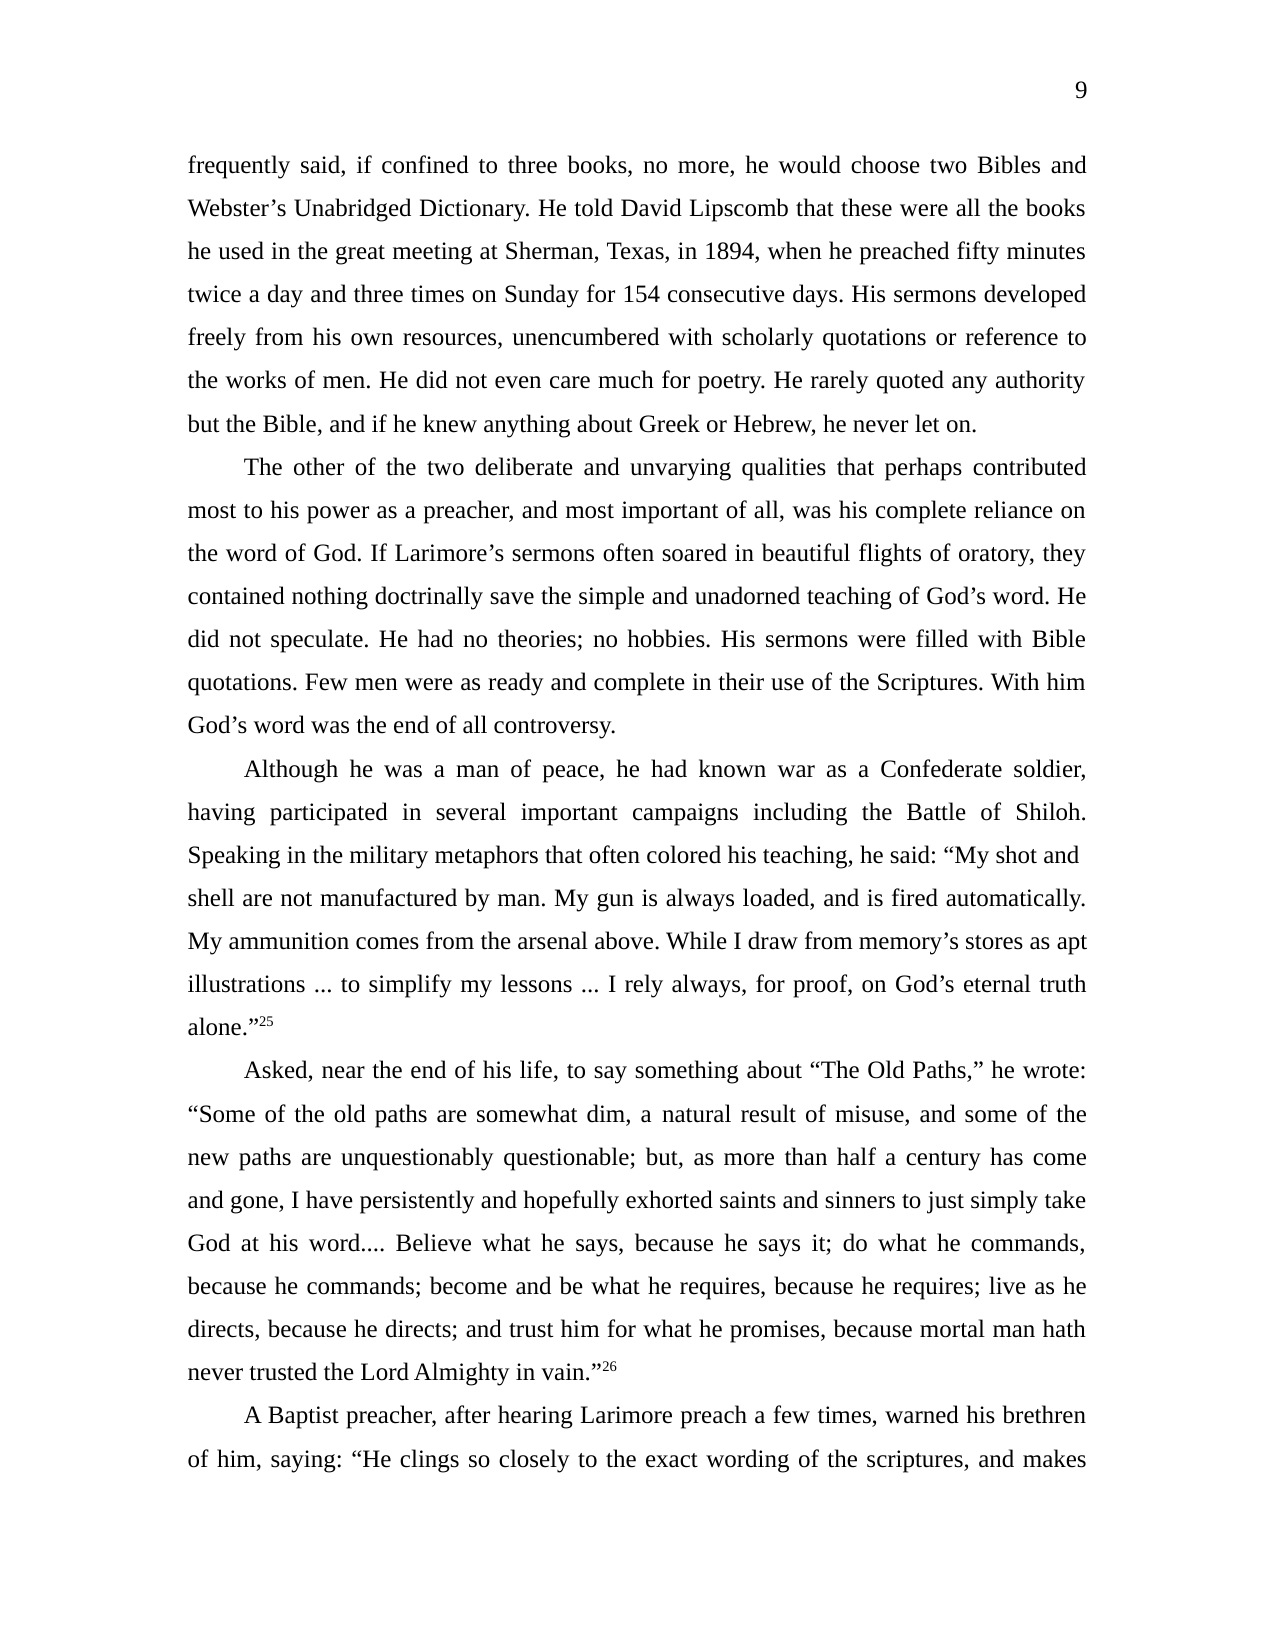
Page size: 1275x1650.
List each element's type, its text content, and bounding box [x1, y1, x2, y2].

text Asked, near the end of his life, to say something about “The Old Paths,” he wrote: “Some of the old paths are somewhat dim, a natural result of misuse, and some of the new paths are unquestionably questionable; but, as more than half a century has come and gone, I have persistently and hopefully exhorted saints and sinners to just simply take God at his word.... Believe what he says, because he says it; do what he commands, because he commands; become and be what he requires, because he requires; live as he directs, because he directs; and trust him for what he promises, because mortal man hath never trusted the Lord Almighty in vain.”26 [187, 1056, 1087, 1386]
text Although he was a man of peace, he had known war as a Confederate soldier, having participated in several important campaigns including the Battle of Shiloh. Speaking in the military metaphors that often colored his teaching, he said: “My shot and [187, 754, 1087, 869]
text shell are not manufactured by man. My gun is always loaded, and is fired automatically. My ammunition comes from the arsenal above. While I draw from memory’s stores as apt illustrations ... to simplify my lessons ... I rely always, for proof, on God’s eternal truth alone.”25 [187, 883, 1087, 1041]
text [187, 1401, 1087, 1472]
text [187, 150, 1087, 437]
text The other of the two deliberate and unvarying qualities that perhaps contributed most to his power as a preacher, and most important of all, was his complete reliance on the word of God. If Larimore’s sermons often soared in beautiful flights of oratory, they contained nothing doctrinally save the simple and unadorned teaching of God’s word. He did not speculate. He had no theories; no hobbies. His sermons were filled with Bible quotations. Few men were as ready and complete in their use of the Scriptures. With him God’s word was the end of all controversy. [187, 452, 1087, 739]
